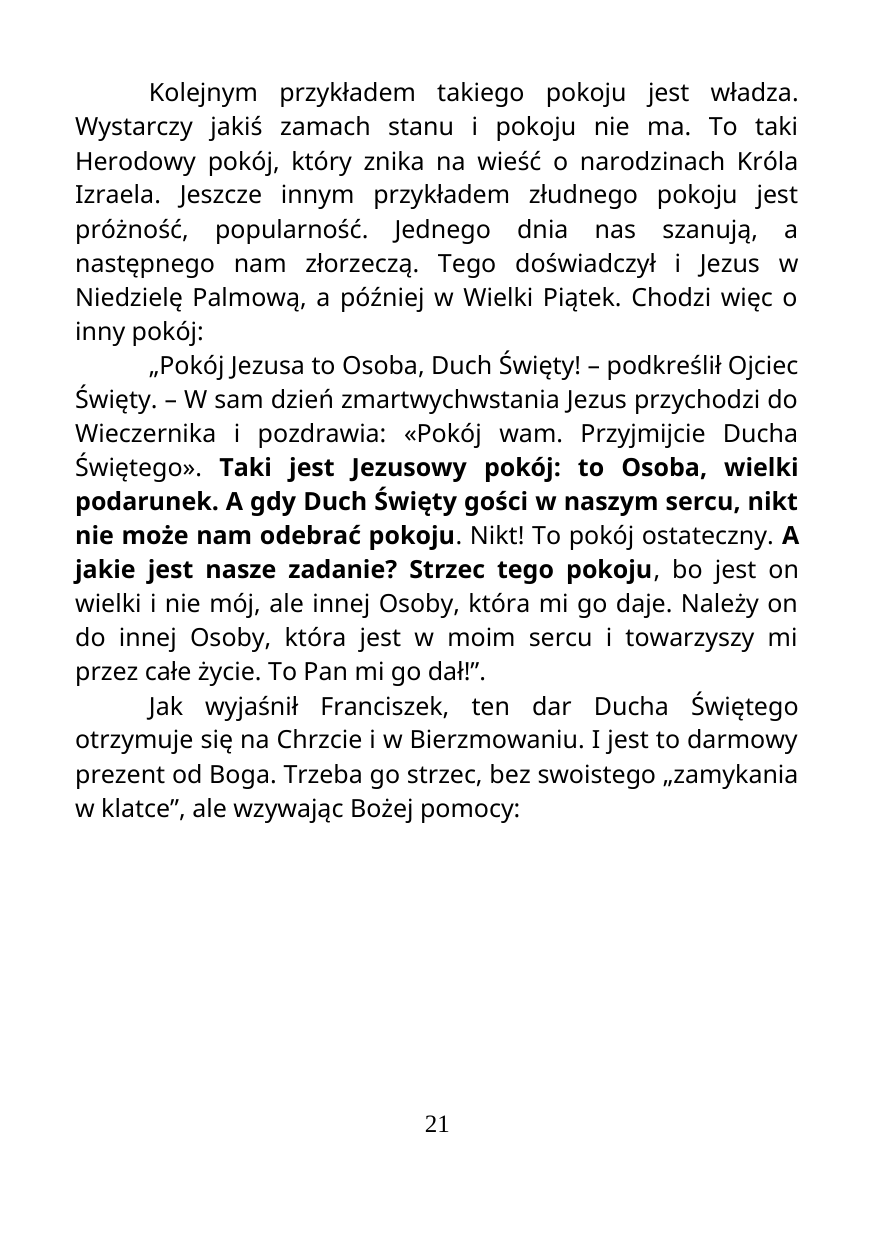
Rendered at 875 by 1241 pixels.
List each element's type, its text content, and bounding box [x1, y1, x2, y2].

text Jak wyjaśnił Franciszek, ten dar Ducha Świętego otrzymuje się na Chrzcie i w Bierzmowaniu. I jest to darmowy prezent od Boga. Trzeba go strzec, bez swoistego „zamykania w klatce”, ale wzywając Bożej pomocy: [75, 688, 799, 824]
text „Pokój Jezusa to Osoba, Duch Święty! – podkreślił Ojciec Święty. – W sam dzień zmartwychwstania Jezus przychodzi do Wieczernika i pozdrawia: «Pokój wam. Przyjmijcie Ducha Świętego». Taki jest Jezusowy pokój: to Osoba, wielki podarunek. A gdy Duch Święty gości w naszym sercu, nikt nie może nam odebrać pokoju. Nikt! To pokój ostateczny. A jakie jest nasze zadanie? Strzec tego pokoju, bo jest on wielki i nie mój, ale innej Osoby, która mi go daje. Należy on do innej Osoby, która jest w moim sercu i towarzyszy mi przez całe życie. To Pan mi go dał!”. [75, 347, 799, 688]
text Kolejnym przykładem takiego pokoju jest władza. Wystarczy jakiś zamach stanu i pokoju nie ma. To taki Herodowy pokój, który znika na wieść o narodzinach Króla Izraela. Jeszcze innym przykładem złudnego pokoju jest próżność, popularność. Jednego dnia nas szanują, a następnego nam złorzeczą. Tego doświadczył i Jezus w Niedzielę Palmową, a później w Wielki Piątek. Chodzi więc o inny pokój: [75, 75, 799, 347]
